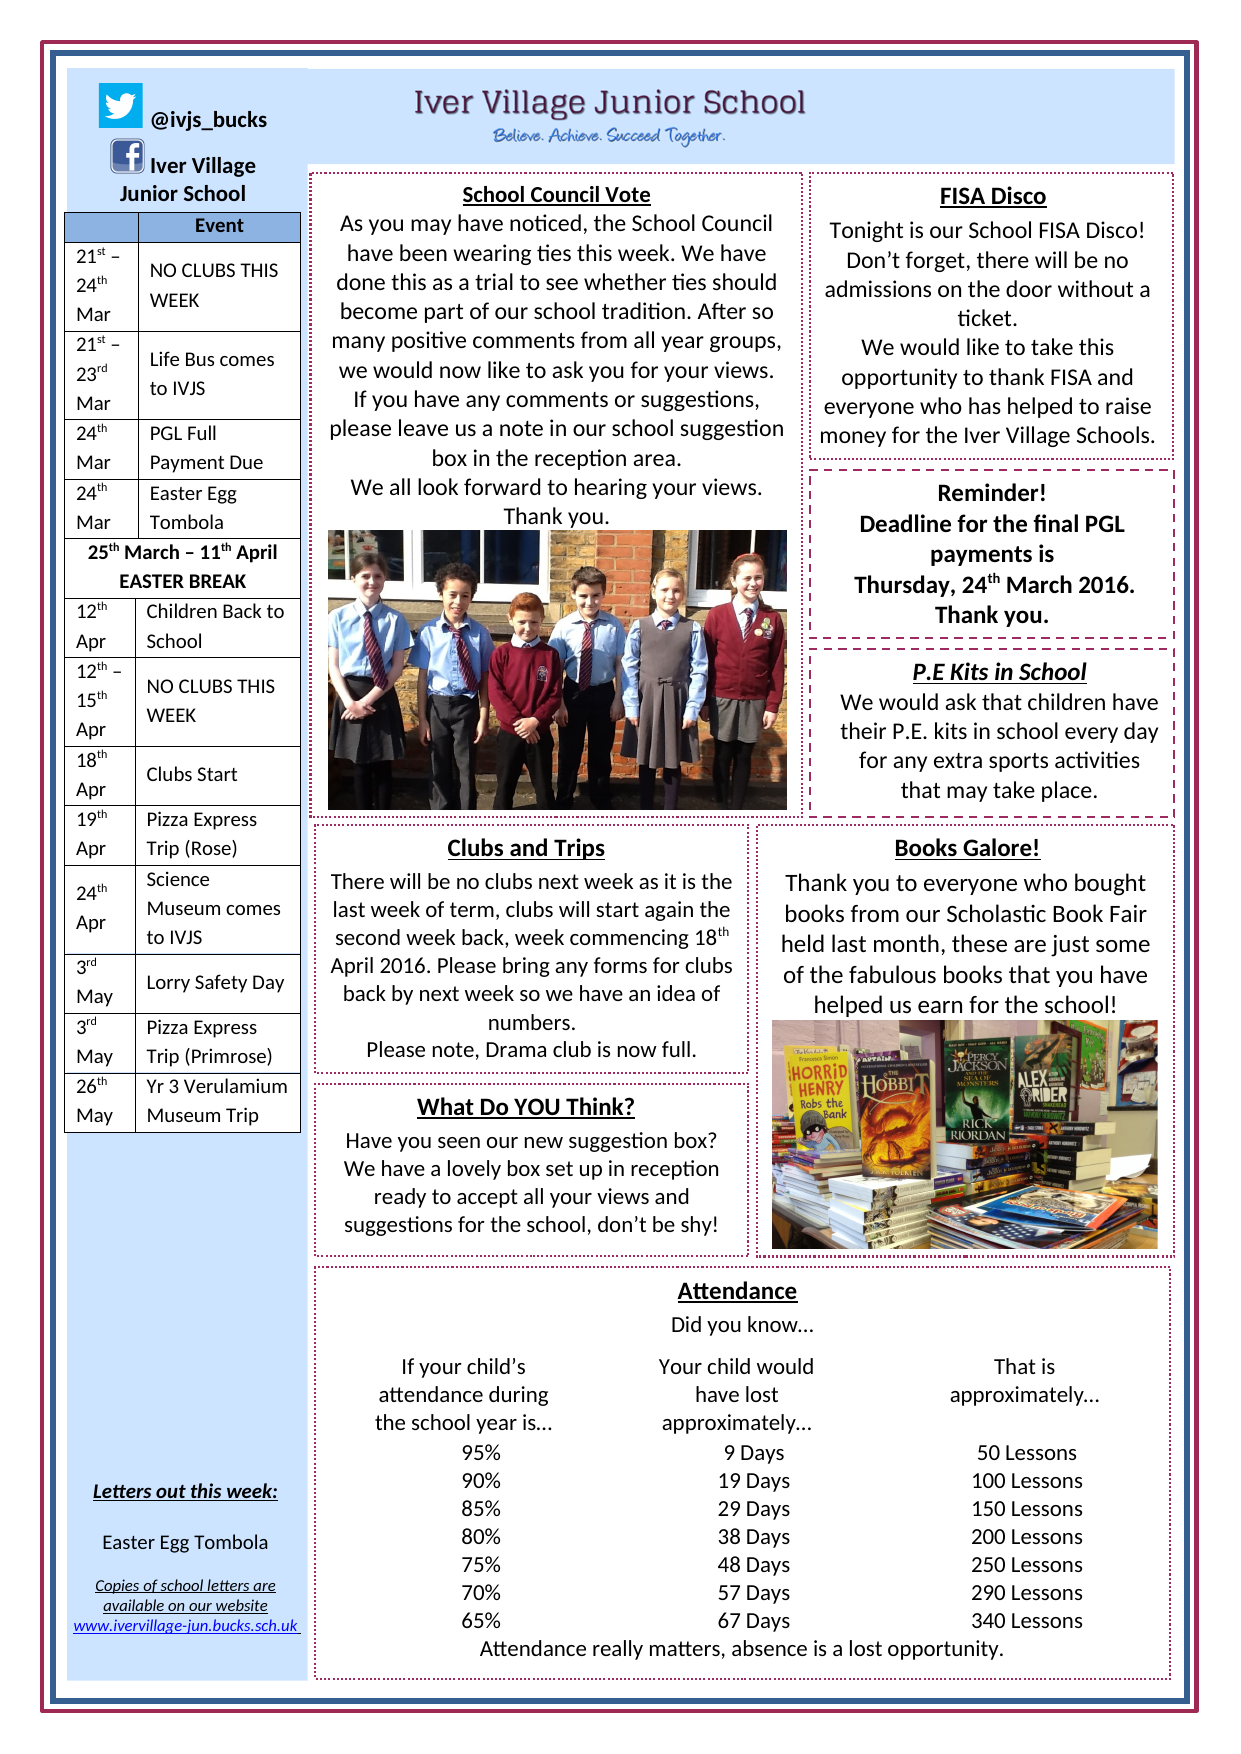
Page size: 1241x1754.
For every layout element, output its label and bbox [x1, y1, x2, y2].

picture [772, 1020, 1158, 1249]
picture [401, 85, 817, 150]
picture [110, 138, 145, 174]
picture [328, 530, 787, 810]
picture [107, 94, 133, 118]
